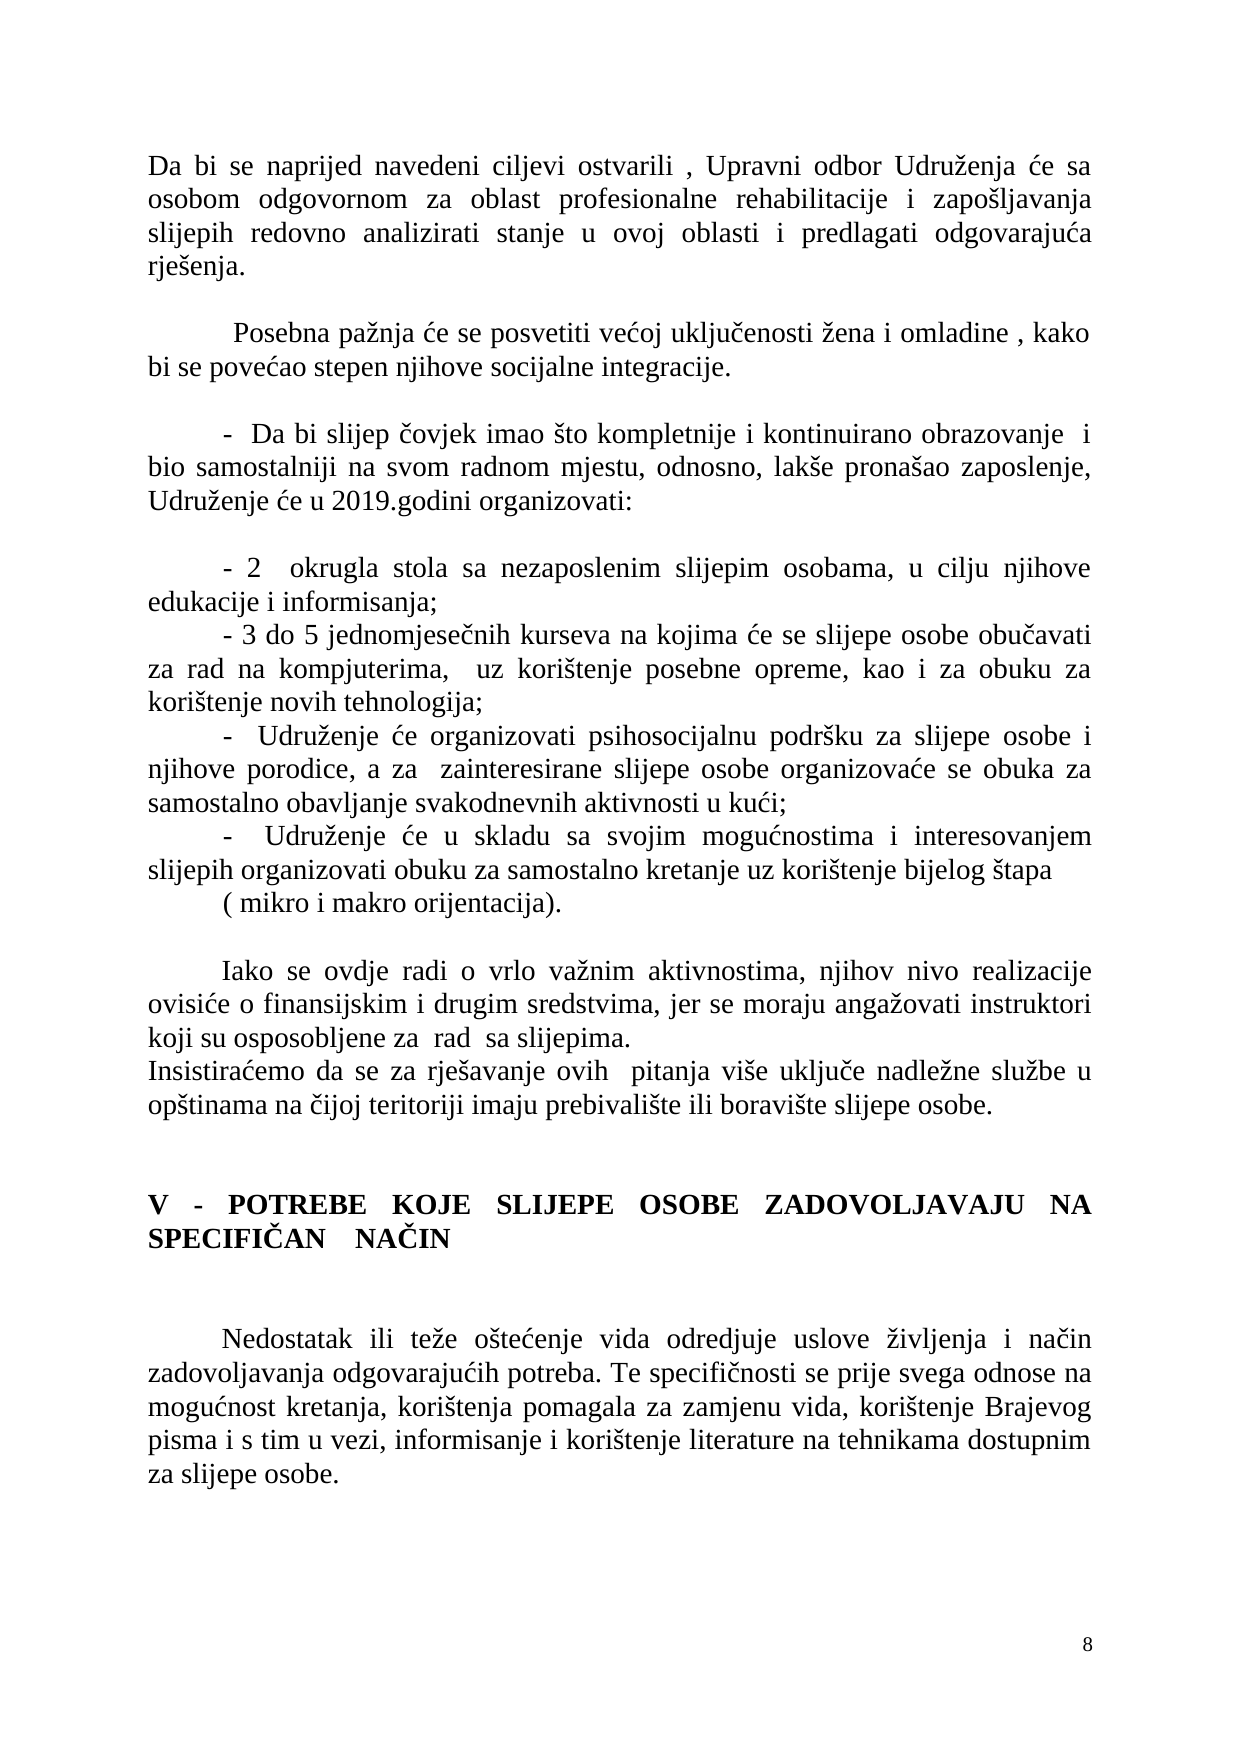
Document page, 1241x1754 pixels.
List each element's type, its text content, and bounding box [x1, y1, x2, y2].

text - Udruženje će u skladu sa svojim mogućnostima i interesovanjem slijepih organizovati obuku za samostalno kretanje uz korištenje bijelog štapa [148, 818, 1093, 886]
text Nedostatak ili teže oštećenje vida odredjuje uslove življenja i način zadovoljavanja odgovarajućih potreba. Te specifičnosti se prije svega odnose na mogućnost kretanja, korištenja pomagala za zamjenu vida, korištenje Brajevog pisma i s tim u vezi, informisanje i korištenje literature na tehnikama dostupnim za slijepe osobe. [148, 1322, 1093, 1489]
text Posebna pažnja će se posvetiti većoj uključenosti žena i omladine , kako bi se povećao stepen njihove socijalne integracije. [148, 315, 1093, 382]
text Iako se ovdje radi o vrlo važnim aktivnostima, njihov nivo realizacije ovisiće o finansijskim i drugim sredstvima, jer se moraju angažovati instruktori koji su osposobljene za rad sa slijepima. [148, 953, 1093, 1053]
text ( mikro i makro orijentacija). [148, 886, 1093, 919]
text - Da bi slijep čovjek imao što kompletnije i kontinuirano obrazovanje i bio samostalniji na svom radnom mjestu, odnosno, lakše pronašao zaposlenje, Udruženje će u 2019.godini organizovati: [148, 416, 1093, 517]
text Da bi se naprijed navedeni ciljevi ostvarili , Upravni odbor Udruženja će sa osobom odgovornom za oblast profesionalne rehabilitacije i zapošljavanja slijepih redovno analizirati stanje u ovoj oblasti i predlagati odgovarajuća rješenja. [148, 148, 1093, 282]
text V - POTREBE KOJE SLIJEPE OSOBE ZADOVOLJAVAJU NA SPECIFIČAN NAČIN [148, 1187, 1093, 1254]
text Insistiraćemo da se za rješavanje ovih pitanja više uključe nadležne službe u opštinama na čijoj teritoriji imaju prebivalište ili boravište slijepe osobe. [148, 1053, 1093, 1120]
text - 3 do 5 jednomjesečnih kurseva na kojima će se slijepe osobe obučavati za rad na kompjuterima, uz korištenje posebne opreme, kao i za obuku za korištenje novih tehnologija; [148, 617, 1093, 718]
text - 2 okrugla stola sa nezaposlenim slijepim osobama, u cilju njihove edukacije i informisanja; [148, 550, 1093, 617]
text - Udruženje će organizovati psihosocijalnu podršku za slijepe osobe i njihove porodice, a za zainteresirane slijepe osobe organizovaće se obuka za samostalno obavljanje svakodnevnih aktivnosti u kući; [148, 718, 1093, 818]
